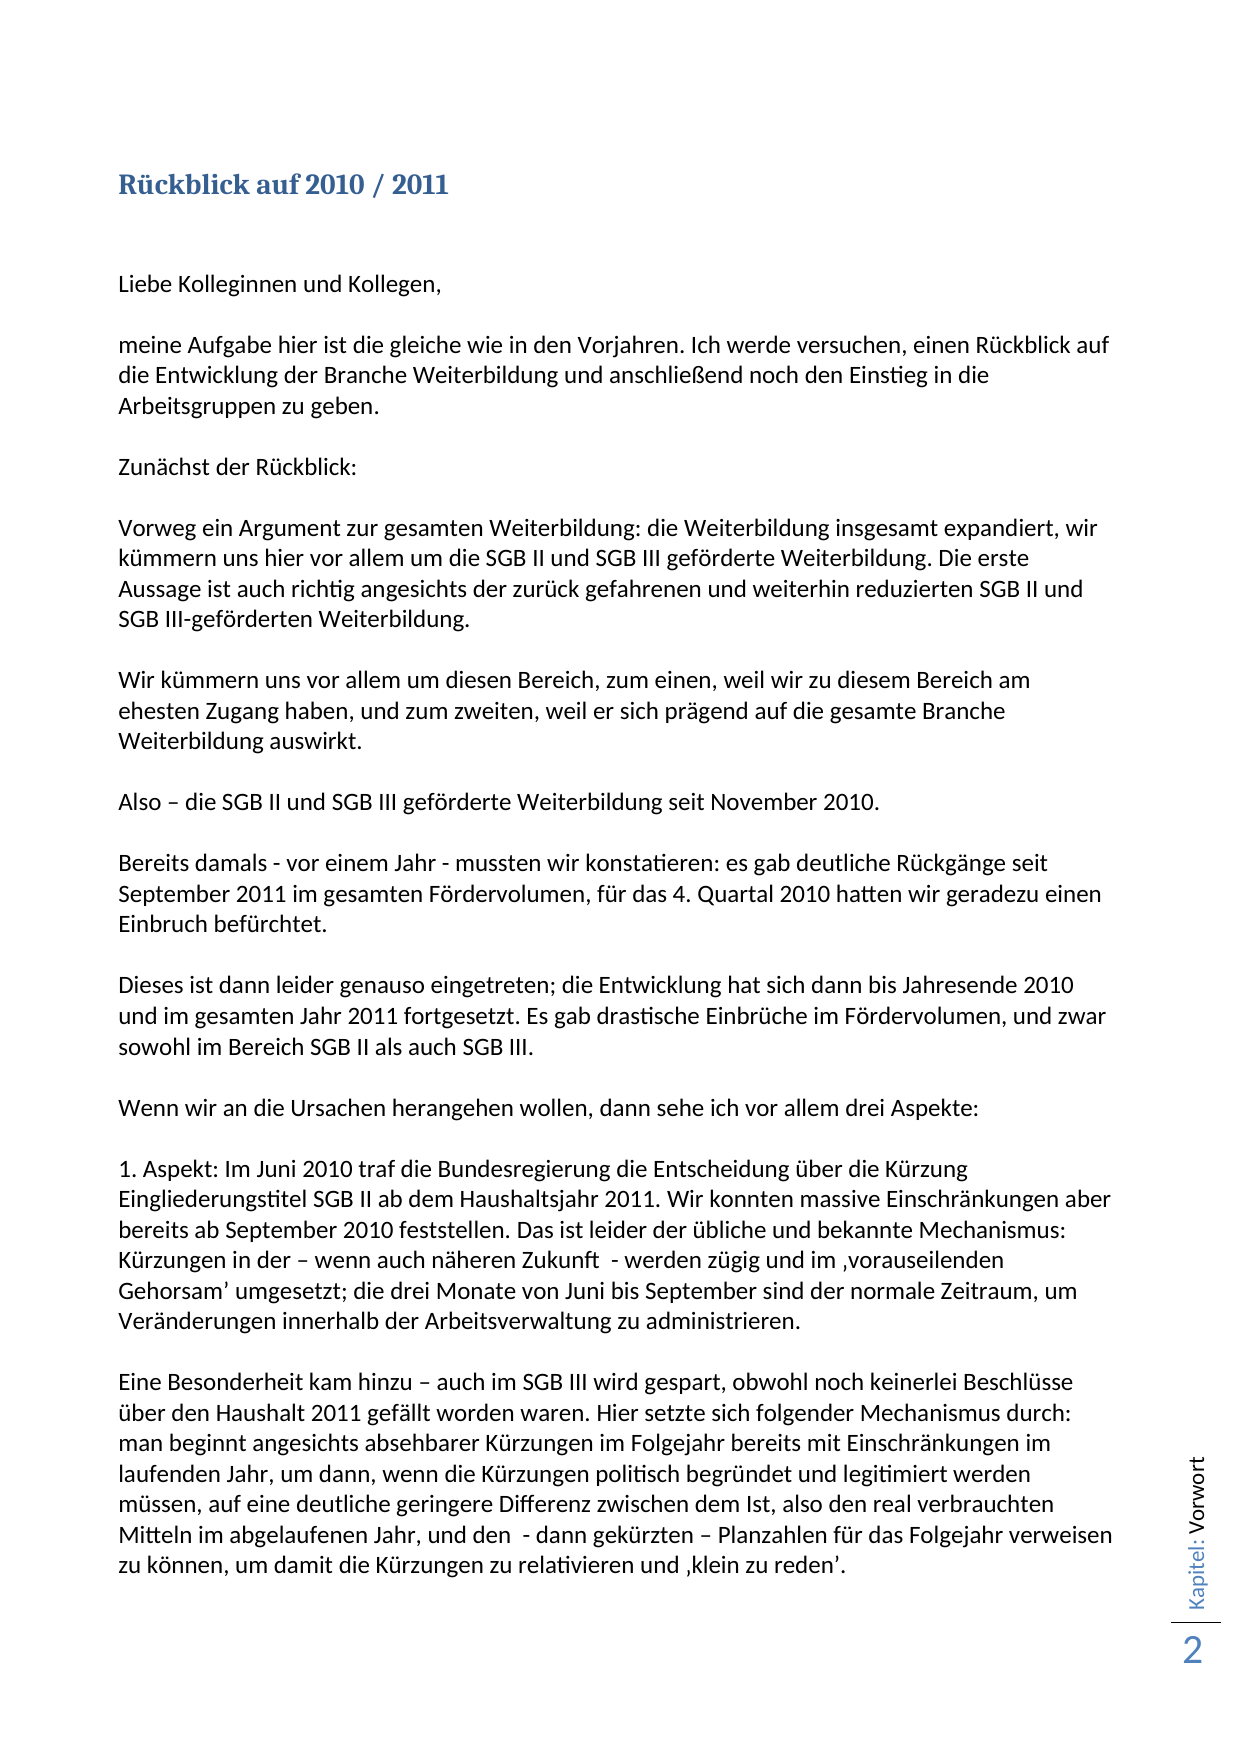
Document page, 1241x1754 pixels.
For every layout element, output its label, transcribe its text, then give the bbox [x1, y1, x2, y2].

subtitle Rückblick auf 2010 / 2011 [118, 168, 1122, 202]
text Dieses ist dann leider genauso eingetreten; die Entwicklung hat sich dann bis Jahresende 2010 und im gesamten Jahr 2011 fortgesetzt. Es gab drastische Einbrüche im Fördervolumen, und zwar sowohl im Bereich SGB II als auch SGB III. [118, 970, 1116, 1061]
text Bereits damals - vor einem Jahr - mussten wir konstatieren: es gab deutliche Rückgänge seit September 2011 im gesamten Fördervolumen, für das 4. Quartal 2010 hatten wir geradezu einen Einbruch befürchtet. [118, 848, 1116, 939]
text 1. Aspekt: Im Juni 2010 traf die Bundesregierung die Entscheidung über die Kürzung Eingliederungstitel SGB II ab dem Haushaltsjahr 2011. Wir konnten massive Einschränkungen aber bereits ab September 2010 feststellen. Das ist leider der übliche und bekannte Mechanismus: Kürzungen in der – wenn auch näheren Zukunft - werden zügig und im ‚vorauseilenden Gehorsam’ umgesetzt; die drei Monate von Juni bis September sind der normale Zeitraum, um Veränderungen innerhalb der Arbeitsverwaltung zu administrieren. [118, 1153, 1116, 1336]
text Vorweg ein Argument zur gesamten Weiterbildung: die Weiterbildung insgesamt expandiert, wir kümmern uns hier vor allem um die SGB II und SGB III geförderte Weiterbildung. Die erste Aussage ist auch richtig angesichts der zurück gefahrenen und weiterhin reduzierten SGB II und SGB III-geförderten Weiterbildung. [118, 512, 1116, 634]
text meine Aufgabe hier ist die gleiche wie in den Vorjahren. Ich werde versuchen, einen Rückblick auf die Entwicklung der Branche Weiterbildung und anschließend noch den Einstieg in die Arbeitsgruppen zu geben. [118, 329, 1116, 420]
text Wenn wir an die Ursachen herangehen wollen, dann sehe ich vor allem drei Aspekte: [118, 1092, 1116, 1122]
text Zunächst der Rückblick: [118, 451, 1116, 481]
text Wir kümmern uns vor allem um diesen Bereich, zum einen, weil wir zu diesem Bereich am ehesten Zugang haben, und zum zweiten, weil er sich prägend auf die gesamte Branche Weiterbildung auswirkt. [118, 664, 1116, 756]
text Eine Besonderheit kam hinzu – auch im SGB III wird gespart, obwohl noch keinerlei Beschlüsse über den Haushalt 2011 gefällt worden waren. Hier setzte sich folgender Mechanismus durch: man beginnt angesichts absehbarer Kürzungen im Folgejahr bereits mit Einschränkungen im laufenden Jahr, um dann, wenn die Kürzungen politisch begründet und legitimiert werden müssen, auf eine deutliche geringere Differenz zwischen dem Ist, also den real verbrauchten Mitteln im abgelaufenen Jahr, und den - dann gekürzten – Planzahlen für das Folgejahr verweisen zu können, um damit die Kürzungen zu relativieren und ‚klein zu reden’. [118, 1366, 1116, 1580]
text Liebe Kolleginnen und Kollegen, [118, 268, 1116, 298]
text Also – die SGB II und SGB III geförderte Weiterbildung seit November 2010. [118, 787, 1116, 817]
